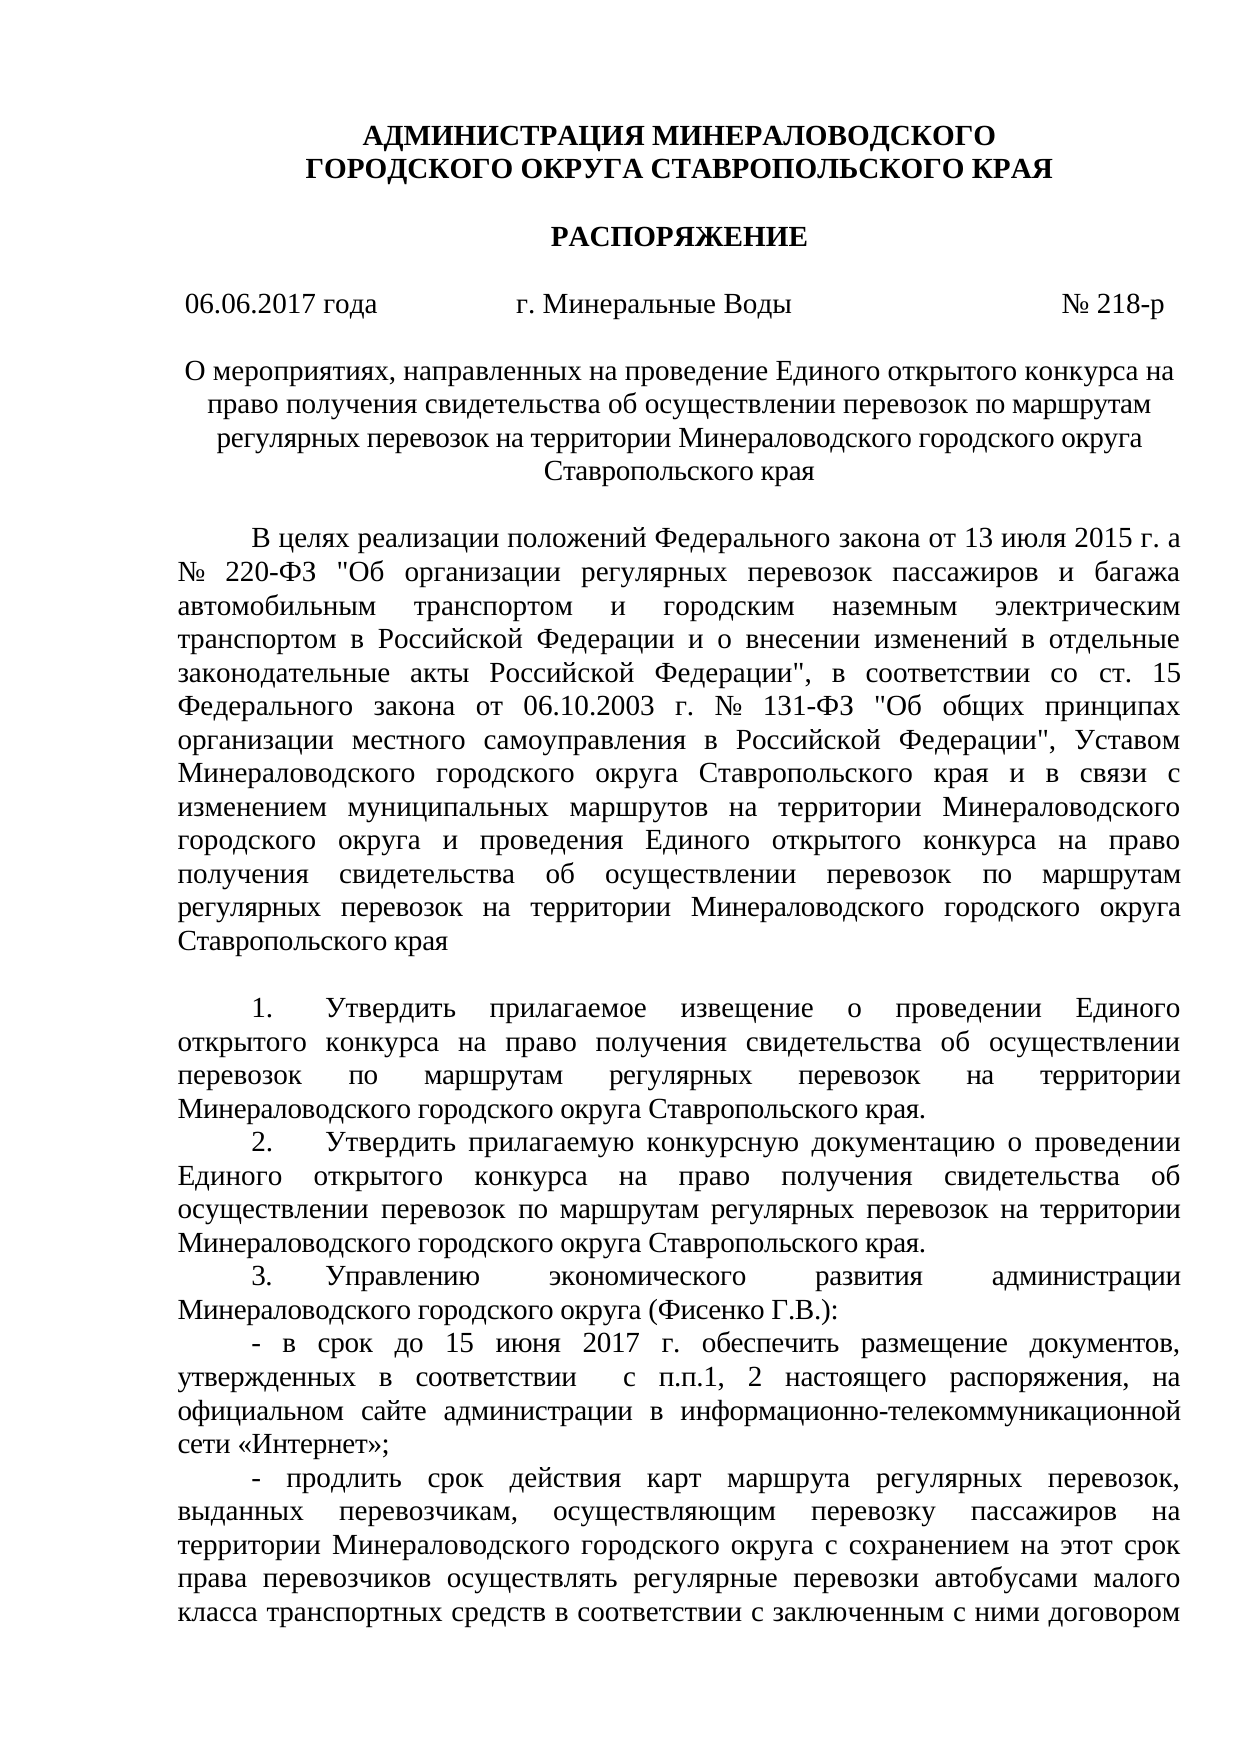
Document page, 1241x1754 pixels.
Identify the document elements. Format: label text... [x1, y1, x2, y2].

title Утвердить прилагаемое извещение о проведении Единого открытого конкурса на право получения свидетельства об осуществлении перевозок по маршрутам регулярных перевозок на территории Минераловодского городского округа Ставропольского края. [177, 990, 1181, 1124]
text В целях реализации положений Федерального закона от 13 июля 2015 г. а № 220-ФЗ "Об организации регулярных перевозок пассажиров и багажа автомобильным транспортом и городским наземным электрическим транспортом в Российской Федерации и о внесении изменений в отдельные законодательные акты Российской Федерации", в соответствии со ст. 15 Федерального закона от 06.10.2003 г. № 131-ФЗ "Об общих принципах организации местного самоуправления в Российской Федерации", Уставом Минераловодского городского округа Ставропольского края и в связи с изменением муниципальных маршрутов на территории Минераловодского городского округа и проведения Единого открытого конкурса на право получения свидетельства об осуществлении перевозок по маршрутам регулярных перевозок на территории Минераловодского городского округа Ставропольского края [177, 521, 1181, 957]
title РАСПОРЯЖЕНИЕ [177, 219, 1181, 252]
title Утвердить прилагаемую конкурсную документацию о проведении Единого открытого конкурса на право получения свидетельства об осуществлении перевозок по маршрутам регулярных перевозок на территории Минераловодского городского округа Ставропольского края. [177, 1124, 1181, 1258]
text ГОРОДСКОГО ОКРУГА СТАВРОПОЛЬСКОГО КРАЯ [177, 152, 1181, 185]
text АДМИНИСТРАЦИЯ МИНЕРАЛОВОДСКОГО [177, 118, 1181, 152]
title - в срок до 15 июня 2017 г. обеспечить размещение документов, утвержденных в соответствии с п.п.1, 2 настоящего распоряжения, на официальном сайте администрации в информационно-телекоммуникационной сети «Интернет»; [177, 1326, 1181, 1460]
text 06.06.2017 года г. Минеральные Воды № 218-р [177, 286, 1181, 319]
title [177, 1460, 1181, 1627]
title О мероприятиях, направленных на проведение Единого открытого конкурса на право получения свидетельства об осуществлении перевозок по маршрутам регулярных перевозок на территории Минераловодского городского округа Ставропольского края [177, 353, 1181, 487]
title Управлению экономического развития администрации Минераловодского городского округа (Фисенко Г.В.): [177, 1258, 1181, 1326]
